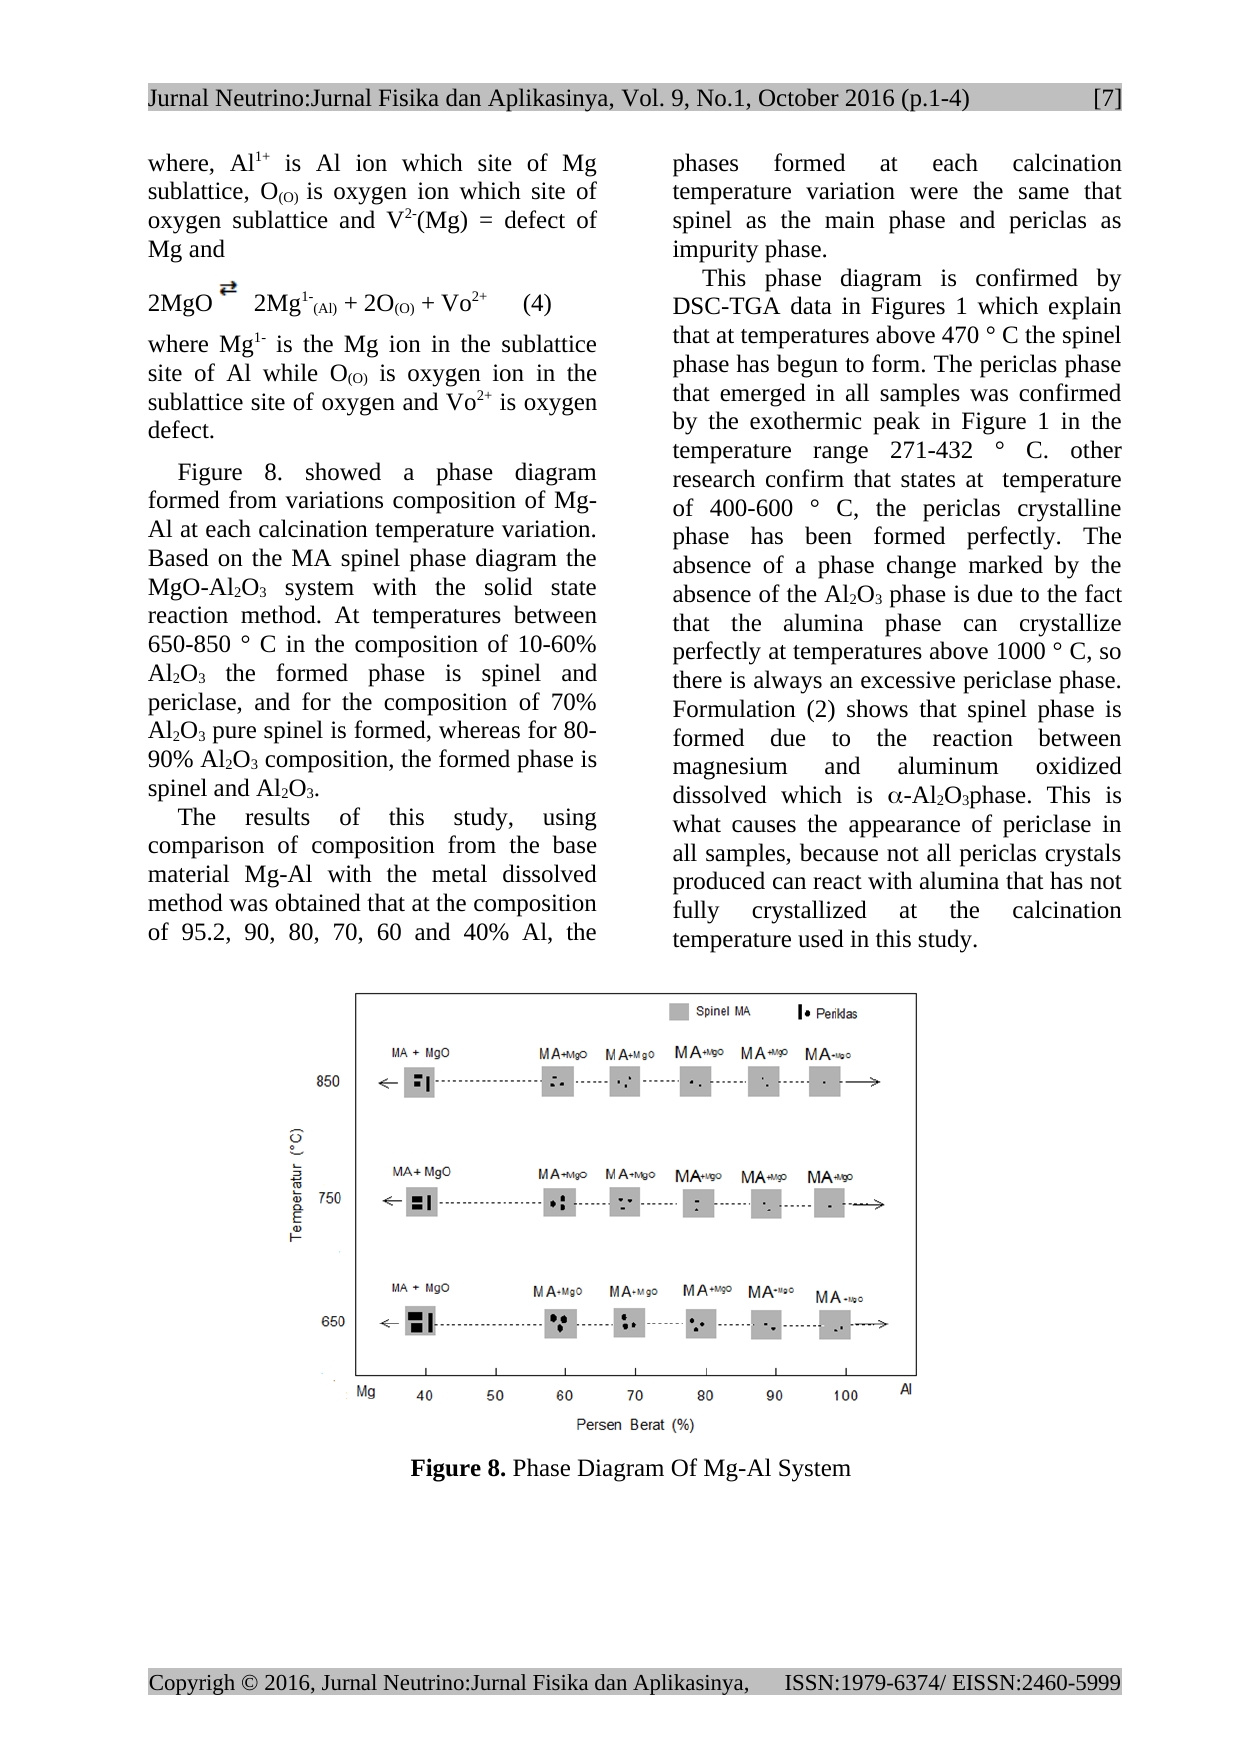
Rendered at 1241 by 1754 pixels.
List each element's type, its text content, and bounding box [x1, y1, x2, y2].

text The results of this study, using comparison of composition from the base material Mg-Al with the metal dissolved method was obtained that at the composition of 95.2, 90, 80, 70, 60 and 40% Al, the phases formed at each calcination temperature variation were the same that spinel as the main phase and periclas as impurity phase. [672, 148, 1122, 263]
text where, Al1+ is Al ion which site of Mg sublattice, O(O) is oxygen ion which site of oxygen sublattice and V2-(Mg) = defect of Mg and [148, 148, 597, 263]
text The results of this study, using comparison of composition from the base material Mg-Al with the metal dissolved method was obtained that at the composition of 95.2, 90, 80, 70, 60 and 40% Al, the phases formed at each calcination temperature variation were the same that spinel as the main phase and periclas as impurity phase. [148, 802, 597, 945]
picture [284, 986, 927, 1436]
text This phase diagram is confirmed by DSC-TGA data in Figures 1 which explain that at temperatures above 470 ° C the spinel phase has begun to form. The periclas phase that emerged in all samples was confirmed by the exothermic peak in Figure 1 in the temperature range 271-432 ° C. other research confirm that states at temperature of 400-600 ° C, the periclas crystalline phase has been formed perfectly. The absence of a phase change marked by the absence of the Al2O3 phase is due to the fact that the alumina phase can crystallize perfectly at temperatures above 1000 ° C, so there is always an excessive periclase phase. Formulation (2) shows that spinel phase is formed due to the reaction between magnesium and aluminum oxidized dissolved which is -Al2O3phase. This is what causes the appearance of periclase in all samples, because not all periclas crystals produced can react with alumina that has not fully crystallized at the calcination temperature used in this study. [672, 263, 1122, 953]
picture [219, 275, 248, 299]
text where Mg1- is the Mg ion in the sublattice site of Al while O(O) is oxygen ion in the sublattice site of oxygen and Vo2+ is oxygen defect. [148, 329, 597, 444]
text 2MgO 2Mg1-(Al) + 2O(O) + Vo2+ (4) [148, 275, 597, 317]
text Figure 8. showed a phase diagram formed from variations composition of Mg-Al at each calcination temperature variation. Based on the MA spinel phase diagram the MgO-Al2O3 system with the solid state reaction method. At temperatures between 650-850 ° C in the composition of 10-60% Al2O3 the formed phase is spinel and periclase, and for the composition of 70% Al2O3 pure spinel is formed, whereas for 80-90% Al2O3 composition, the formed phase is spinel and Al2O3. [148, 457, 597, 802]
